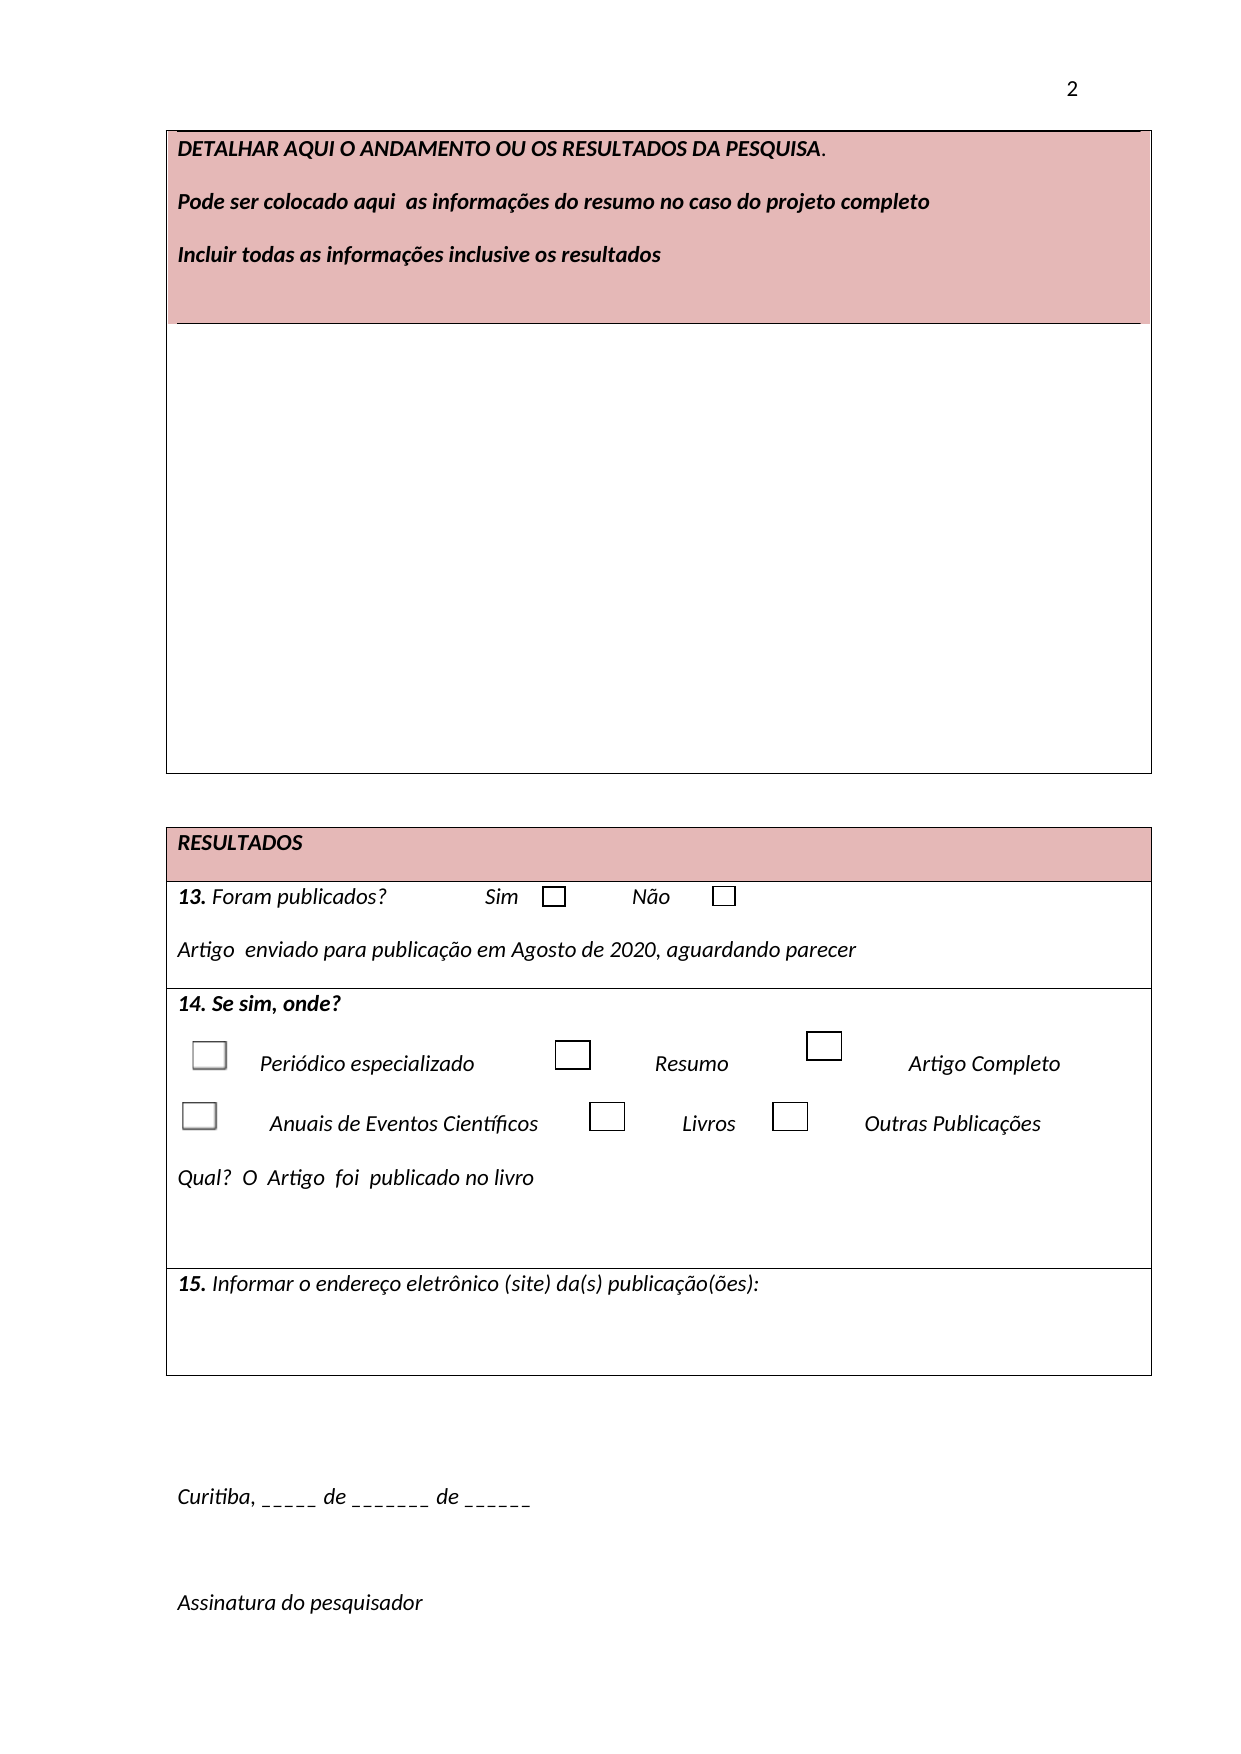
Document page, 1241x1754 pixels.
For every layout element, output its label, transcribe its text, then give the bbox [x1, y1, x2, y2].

table_header RESULTADOS [167, 828, 1151, 881]
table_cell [167, 131, 1151, 773]
picture [192, 1041, 229, 1072]
table_cell 13. Foram publicados? Sim Não Artigo enviado para publicação em Agosto de 2020, aguardando parecer [167, 882, 1151, 988]
text Assinatura do pesquisador [177, 1588, 1078, 1616]
table_cell 14. Se sim, onde? Periódico especializado Resumo Artigo Completo Anuais de Eventos Científicos Livros Outras Publicações Qual? O Artigo foi publicado no livro [167, 989, 1151, 1268]
picture [182, 1102, 219, 1132]
text Curitiba, _____ de _______ de ______ [177, 1482, 1078, 1510]
table_cell 15. Informar o endereço eletrônico (site) da(s) publicação(ões): [167, 1269, 1151, 1375]
